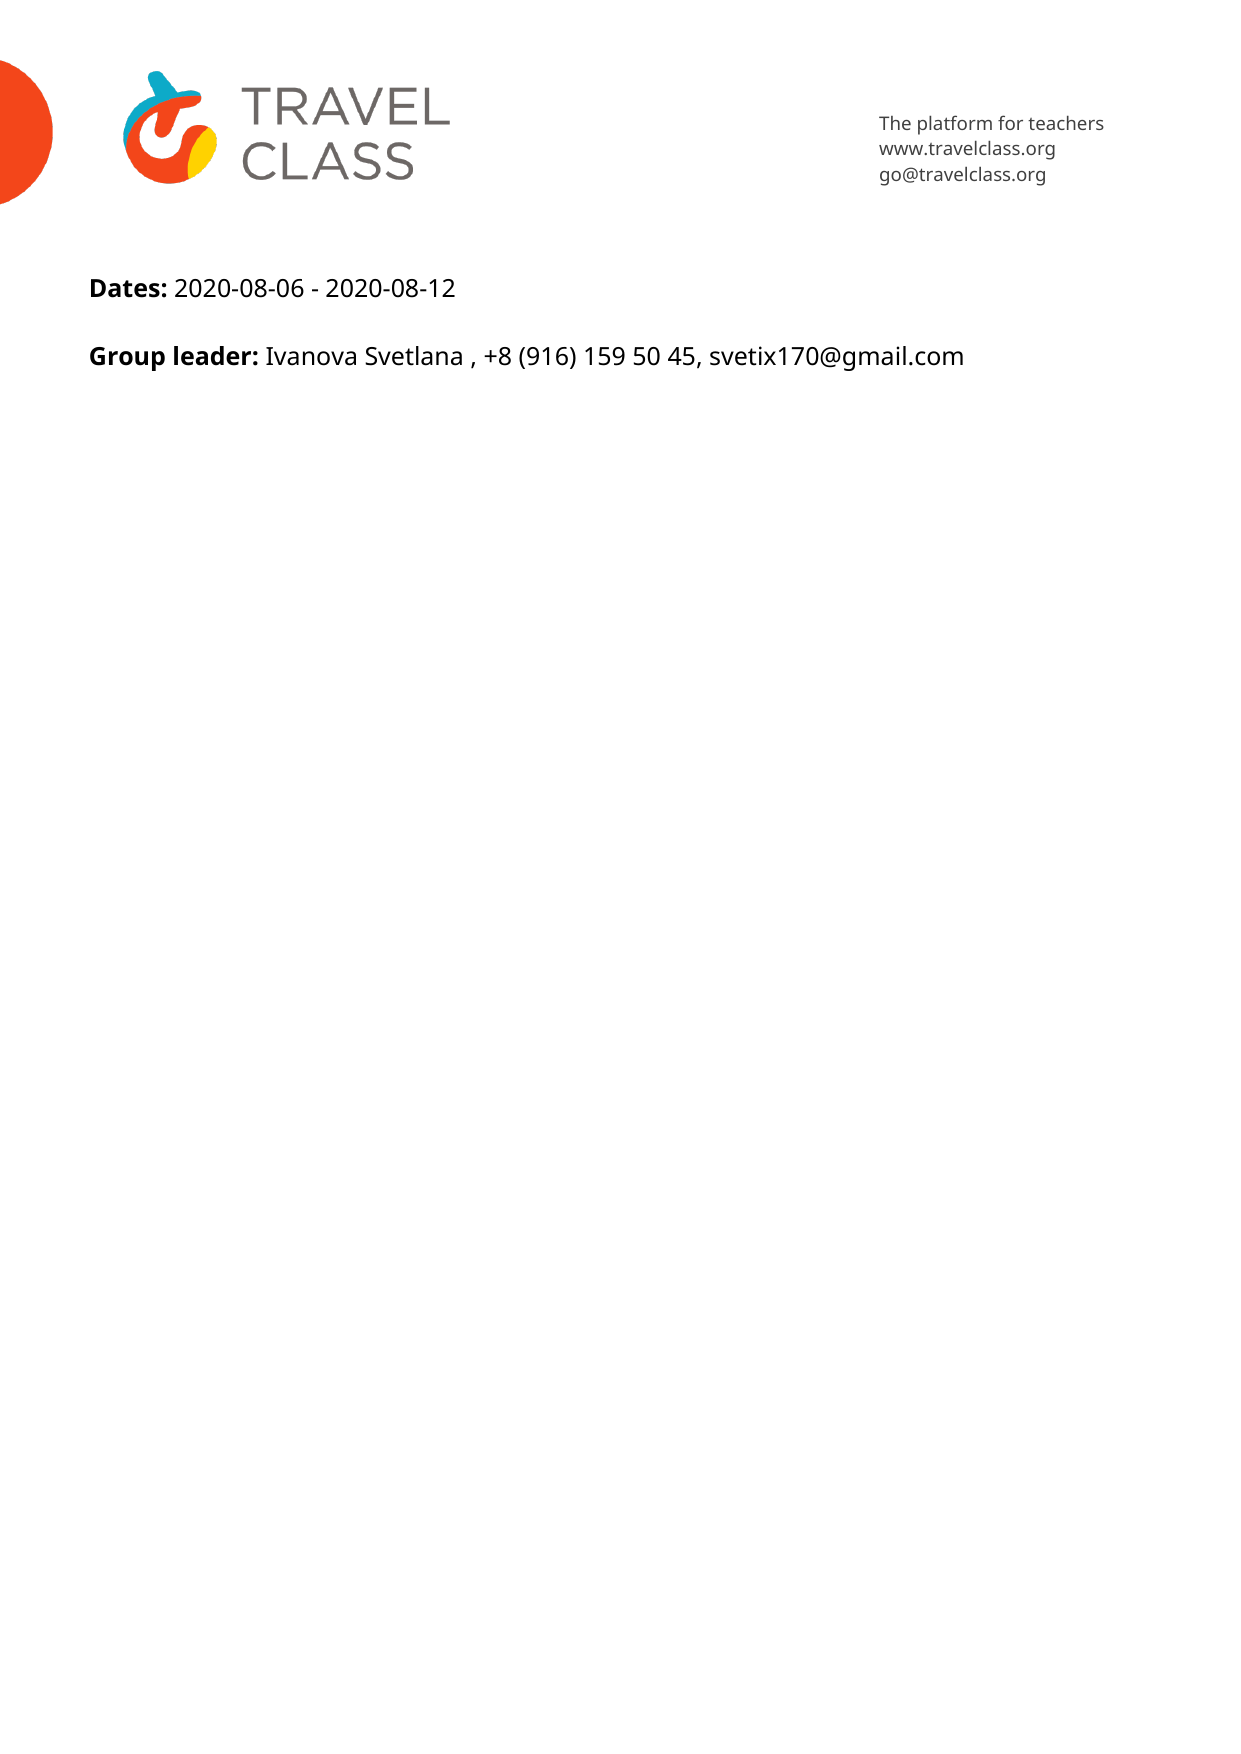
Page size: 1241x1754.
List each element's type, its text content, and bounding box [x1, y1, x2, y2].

text Group leader: Ivanova Svetlana , +8 (916) 159 50 45, svetix170@gmail.com [89, 338, 1152, 372]
picture [0, 0, 528, 266]
text Dates: 2020-08-06 - 2020-08-12 [89, 270, 1152, 304]
